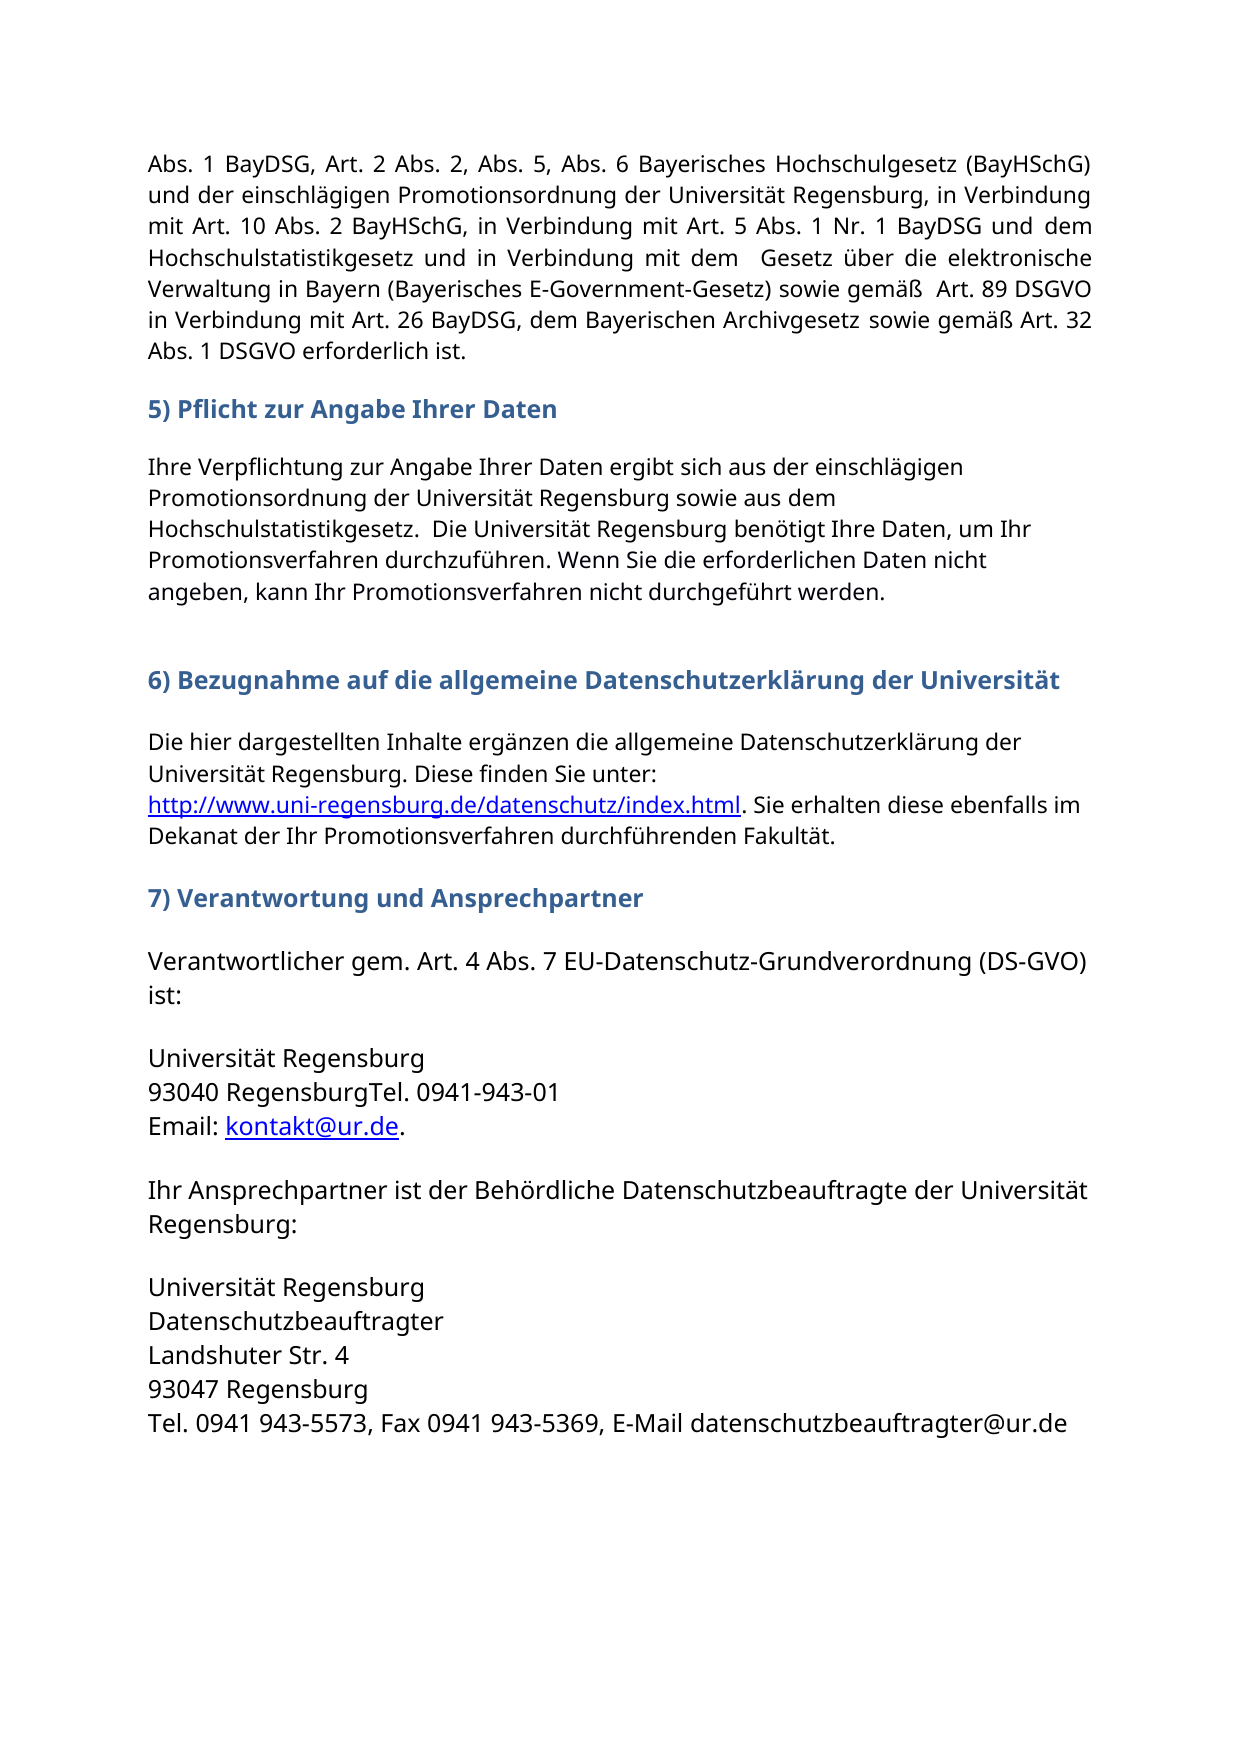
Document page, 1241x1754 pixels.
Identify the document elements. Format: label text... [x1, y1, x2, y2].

text Verantwortlicher gem. Art. 4 Abs. 7 EU-Datenschutz-Grundverordnung (DS-GVO) ist: [148, 944, 1092, 1012]
text Ihr Ansprechpartner ist der Behördliche Datenschutzbeauftragte der Universität Regensburg: [148, 1172, 1092, 1240]
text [148, 148, 1092, 366]
text 7) Verantwortung und Ansprechpartner [148, 880, 1092, 914]
text Universität Regensburg Datenschutzbeauftragter Landshuter Str. 4 93047 Regensburg Tel. 0941 943-5573, Fax 0941 943-5369, E-Mail datenschutzbeauftragter@ur.de [148, 1269, 1092, 1440]
text Universität Regensburg 93040 RegensburgTel. 0941-943-01 Email: kontakt@ur.de. [148, 1041, 1092, 1143]
text Ihre Verpflichtung zur Angabe Ihrer Daten ergibt sich aus der einschlägigen Promotionsordnung der Universität Regensburg sowie aus dem Hochschulstatistikgesetz. Die Universität Regensburg benötigt Ihre Daten, um Ihr Promotionsverfahren durchzuführen. Wenn Sie die erforderlichen Daten nicht angeben, kann Ihr Promotionsverfahren nicht durchgeführt werden. [148, 451, 1092, 607]
text Die hier dargestellten Inhalte ergänzen die allgemeine Datenschutzerklärung der Universität Regensburg. Diese finden Sie unter: http://www.uni-regensburg.de/datenschutz/index.html. Sie erhalten diese ebenfalls im Dekanat der Ihr Promotionsverfahren durchführenden Fakultät. [148, 726, 1092, 851]
text 5) Pflicht zur Angabe Ihrer Daten [148, 391, 1092, 426]
text 6) Bezugnahme auf die allgemeine Datenschutzerklärung der Universität [148, 663, 1092, 697]
